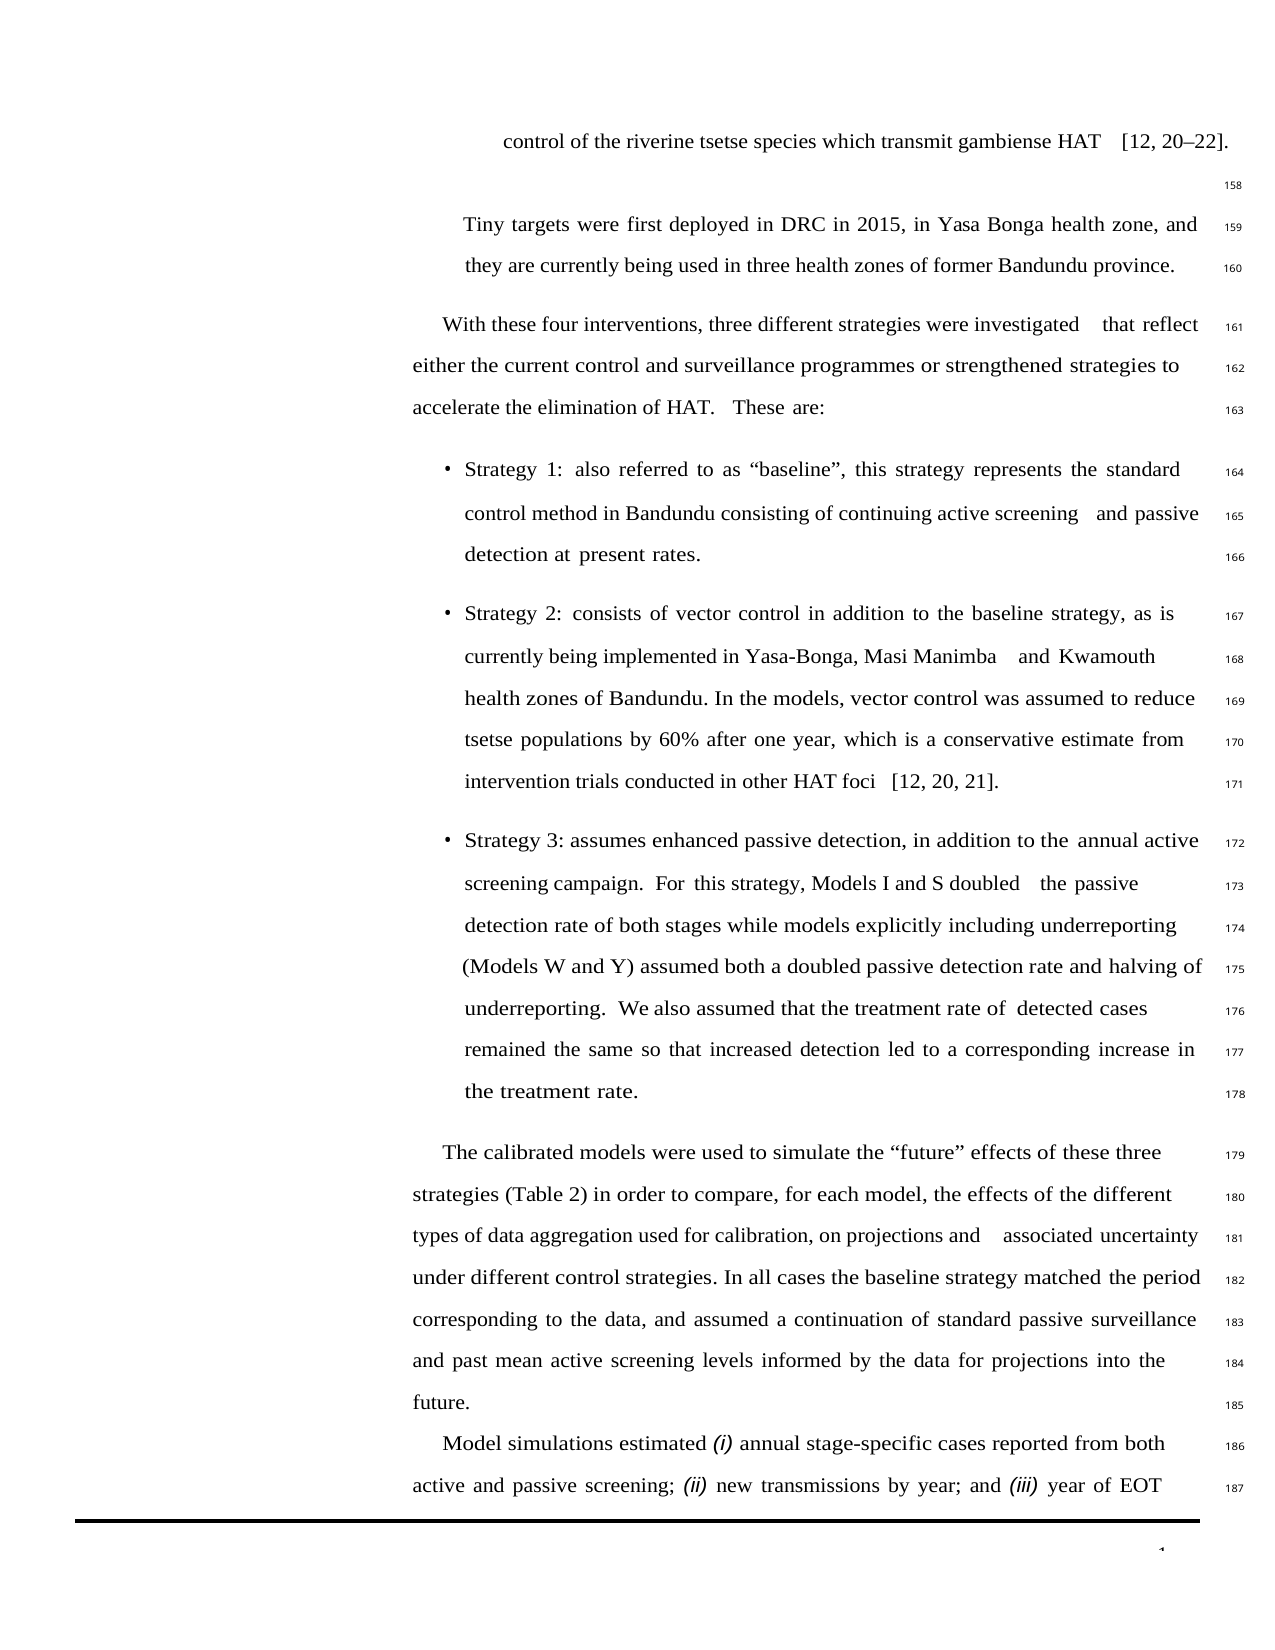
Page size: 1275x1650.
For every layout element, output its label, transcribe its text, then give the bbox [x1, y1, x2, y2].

text screening campaign. For this strategy, Models I and S doubled the passive 173 [464, 871, 1252, 895]
text health zones of Bandundu. In the models, vector control was assumed to reduce 169 [464, 686, 1252, 710]
text detection rate of both stages while models explicitly including underreporting 174 [464, 913, 1252, 937]
text control of the riverine tsetse species which transmit gambiense HAT [12, 20–22]. 158 Tiny targets were first deployed in DRC in 2015, in Yasa Bonga health zone, and 159 they are currently being used in three health zones of former Bandundu province. 160 [442, 129, 1242, 277]
text future. 185 [412, 1389, 1252, 1414]
text and past mean active screening levels informed by the data for projections into the 184 [412, 1348, 1252, 1372]
text either the current control and surveillance programmes or strengthened strategies to 162 [412, 353, 1252, 377]
list Strategy 2: consists of vector control in addition to the baseline strategy, as is 167 [443, 598, 1252, 627]
text currently being implemented in Yasa-Bonga, Masi Manimba and Kwamouth 168 [464, 644, 1252, 668]
text remained the same so that increased detection led to a corresponding increase in 177 [464, 1037, 1252, 1061]
text With these four interventions, three different strategies were investigated that reflect 161 [442, 311, 1252, 336]
text detection at present rates. 166 [464, 542, 1252, 566]
text under different control strategies. In all cases the baseline strategy matched the period 182 [412, 1265, 1252, 1289]
text accelerate the elimination of HAT. These are: 163 [412, 394, 1252, 419]
text corresponding to the data, and assumed a continuation of standard passive surveillance 183 [412, 1306, 1252, 1331]
list Strategy 3: assumes enhanced passive detection, in addition to the annual active 172 [443, 825, 1252, 854]
text The calibrated models were used to simulate the “future” effects of these three 179 [442, 1140, 1252, 1164]
text intervention trials conducted in other HAT foci [12, 20, 21]. 171 [464, 769, 1252, 793]
text (Models W and Y) assumed both a doubled passive detection rate and halving of 175 [462, 954, 1252, 978]
text tsetse populations by 60% after one year, which is a conservative estimate from 170 [464, 727, 1252, 751]
list Strategy 1: also referred to as “baseline”, this strategy represents the standard 164 [443, 454, 1252, 483]
text active and passive screening; (ii) new transmissions by year; and (iii) year of EOT 187 [412, 1473, 1252, 1497]
text underreporting. We also assumed that the treatment rate of detected cases 176 [464, 996, 1252, 1020]
text control method in Bandundu consisting of continuing active screening and passive 165 [464, 501, 1252, 524]
text the treatment rate. 178 [464, 1079, 1252, 1103]
text Model simulations estimated (i) annual stage-specific cases reported from both 186 [442, 1431, 1252, 1455]
text strategies (Table 2) in order to compare, for each model, the effects of the different 180 [412, 1182, 1252, 1206]
text types of data aggregation used for calibration, on projections and associated uncertainty 181 [412, 1223, 1252, 1247]
